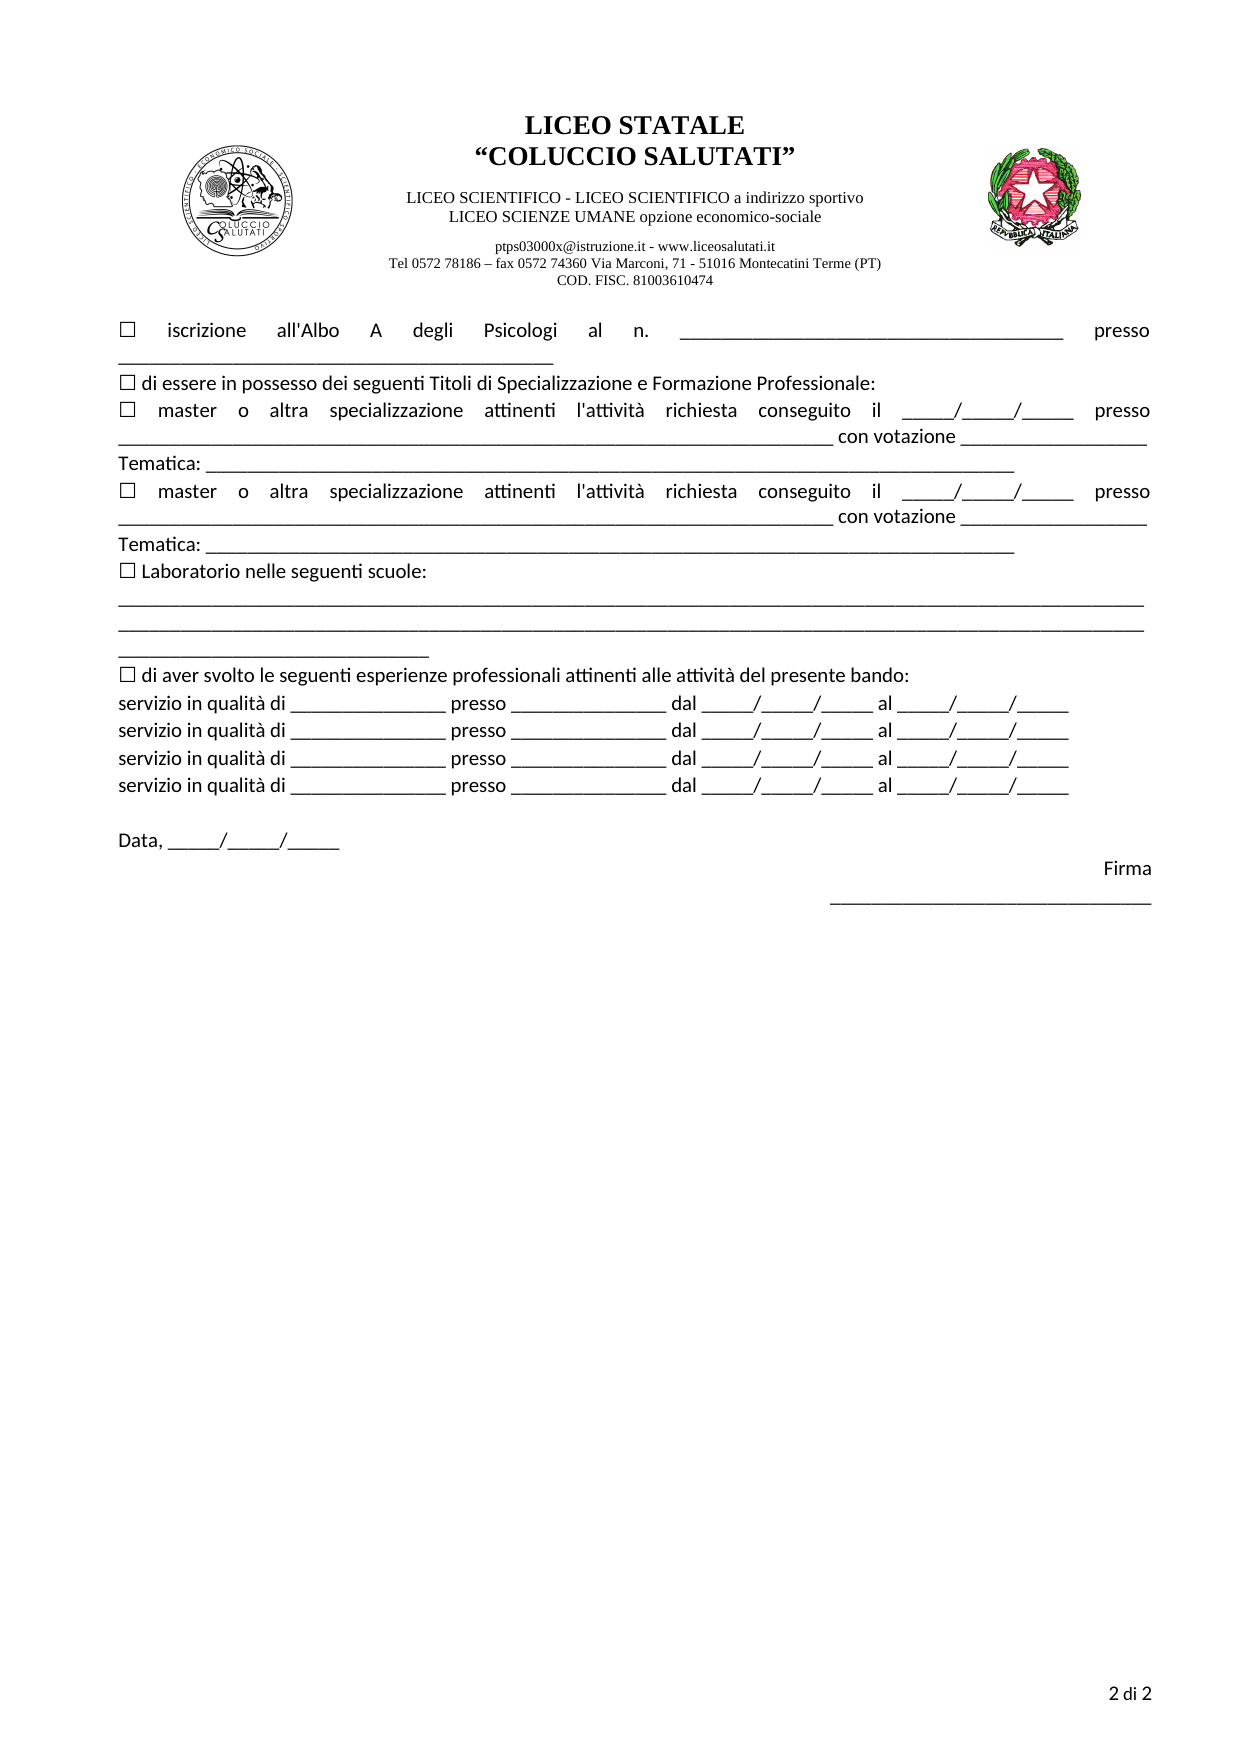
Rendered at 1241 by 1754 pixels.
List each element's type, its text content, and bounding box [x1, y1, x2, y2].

text _______________________________ [118, 882, 1152, 908]
text servizio in qualità di _______________ presso _______________ dal _____/_____/_____ al _____/_____/_____ [118, 745, 1152, 770]
text Tematica: ______________________________________________________________________________ [118, 531, 1152, 556]
text ☐ iscrizione all'Albo A degli Psicologi al n. _____________________________________ presso __________________________________________ [118, 317, 1152, 368]
text ☐ di aver svolto le seguenti esperienze professionali attinenti alle attività del presente bando: [118, 662, 1152, 688]
text servizio in qualità di _______________ presso _______________ dal _____/_____/_____ al _____/_____/_____ [118, 690, 1152, 715]
text Firma [118, 855, 1152, 880]
text servizio in qualità di _______________ presso _______________ dal _____/_____/_____ al _____/_____/_____ [118, 717, 1152, 743]
text ☐ master o altra specializzazione attinenti l'attività richiesta conseguito il _____/_____/_____ presso _____________________________________________________________________ con votazione __________________ [118, 398, 1152, 448]
picture [985, 146, 1083, 251]
text ☐ master o altra specializzazione attinenti l'attività richiesta conseguito il _____/_____/_____ presso _____________________________________________________________________ con votazione __________________ [118, 478, 1152, 529]
text Data, _____/_____/_____ [118, 827, 1152, 853]
text Tematica: ______________________________________________________________________________ [118, 451, 1152, 476]
text ☐ di essere in possesso dei seguenti Titoli di Specializzazione e Formazione Professionale: [118, 370, 1152, 396]
text servizio in qualità di _______________ presso _______________ dal _____/_____/_____ al _____/_____/_____ [118, 772, 1152, 798]
picture [173, 132, 299, 265]
text ☐ Laboratorio nelle seguenti scuole: ____________________________________________________________________________________________________________________________________________________________________________________________________________________________________ [118, 558, 1152, 660]
